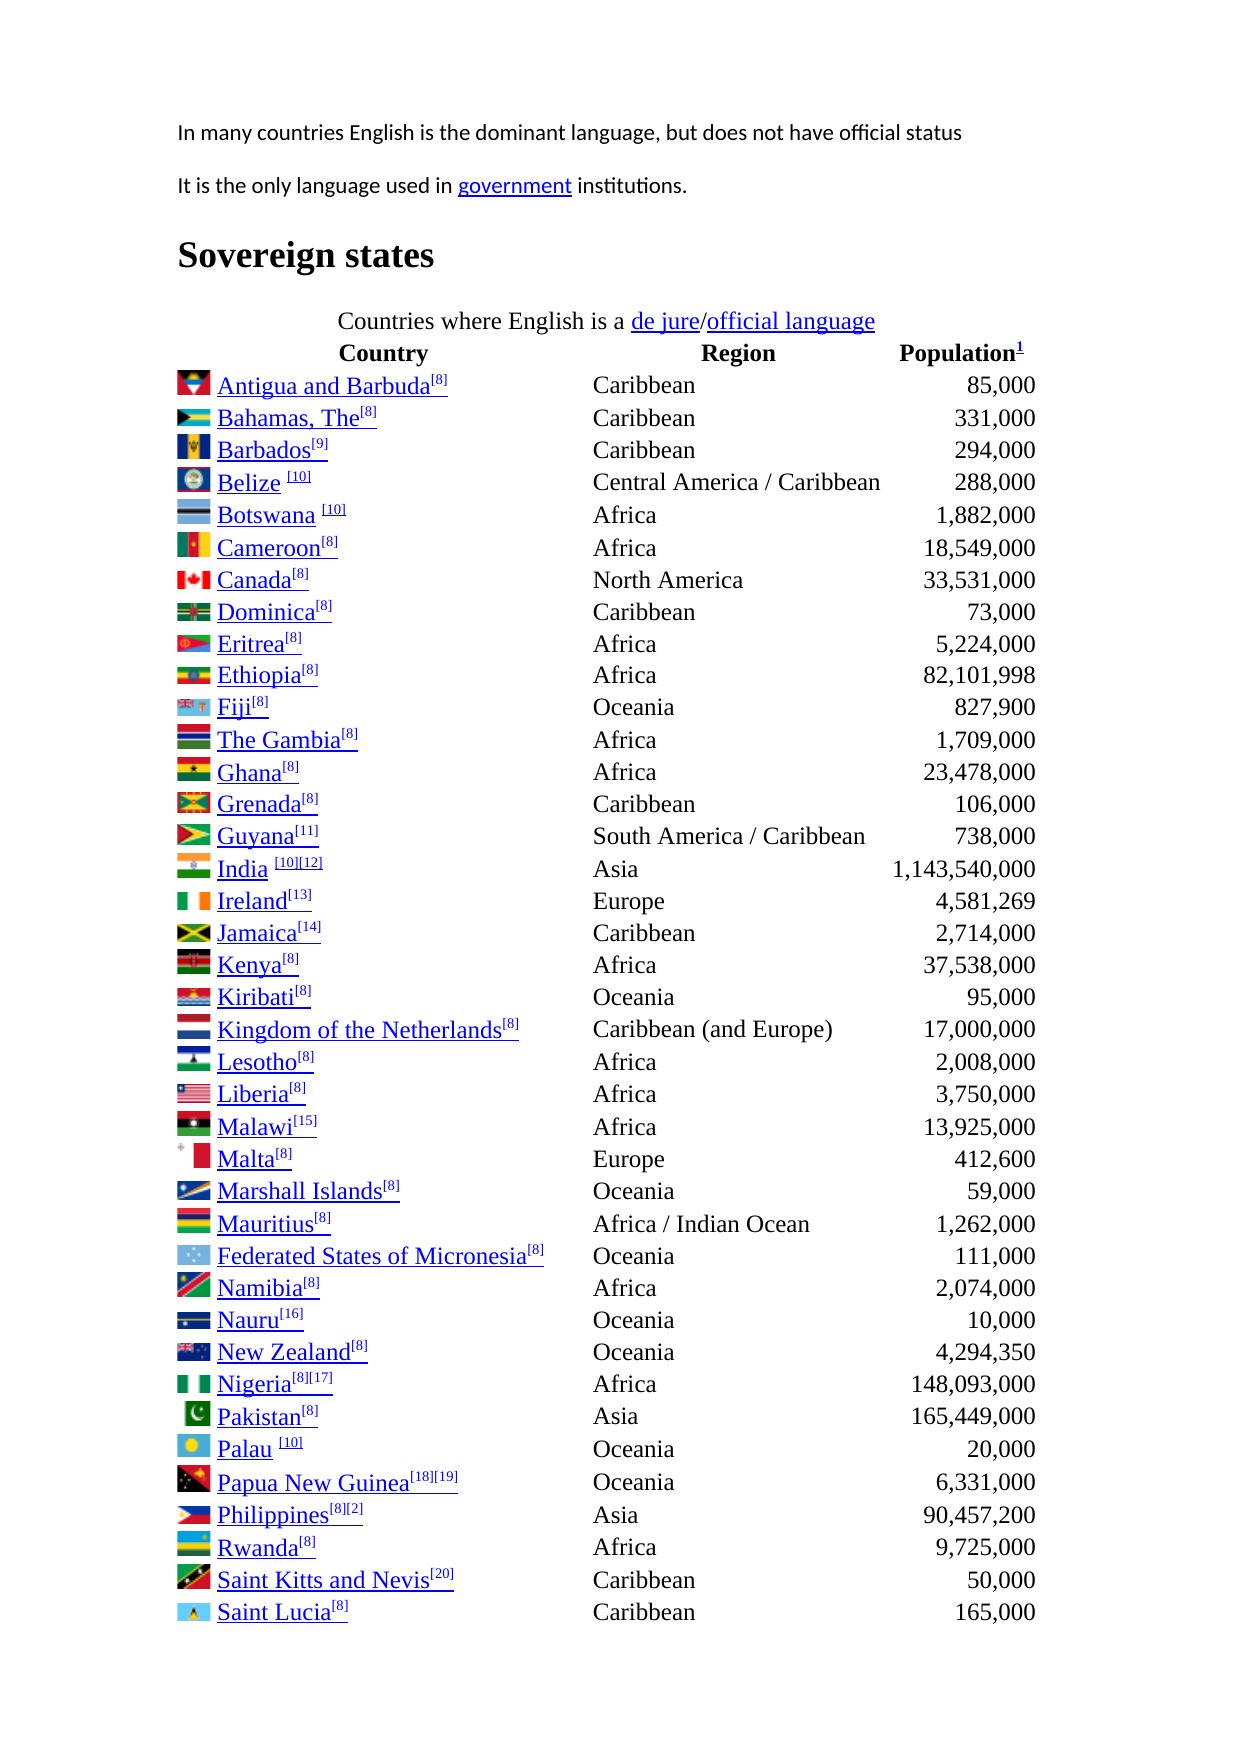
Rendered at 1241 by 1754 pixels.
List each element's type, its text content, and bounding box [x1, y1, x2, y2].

table_cell Kenya[8] [176, 948, 591, 981]
table_cell Caribbean [591, 433, 885, 466]
table_cell Oceania [591, 1464, 885, 1498]
table_cell Africa [591, 627, 885, 659]
text In many countries English is the dominant language, but does not have official status [177, 118, 1152, 146]
table_cell 1,262,000 [885, 1207, 1037, 1239]
table_cell 9,725,000 [885, 1530, 1037, 1563]
table_cell 148,093,000 [885, 1368, 1037, 1399]
table_cell 17,000,000 [885, 1013, 1037, 1045]
table_cell 33,531,000 [885, 564, 1037, 595]
table_cell Caribbean [591, 369, 885, 401]
table_cell 1,709,000 [885, 723, 1037, 755]
table_cell Caribbean [591, 595, 885, 627]
picture [177, 667, 211, 684]
table_cell Oceania [591, 1239, 885, 1271]
table_cell Kingdom of the Netherlands[8] [176, 1013, 591, 1045]
table_cell Rwanda[8] [176, 1530, 591, 1563]
picture [177, 1143, 211, 1168]
table_cell Ethiopia[8] [176, 659, 591, 691]
picture [177, 434, 211, 459]
picture [177, 603, 211, 621]
table_cell 3,750,000 [885, 1078, 1037, 1110]
table_cell New Zealand[8] [176, 1336, 591, 1368]
table_cell Oceania [591, 1304, 885, 1336]
table_cell 2,074,000 [885, 1271, 1037, 1304]
table_cell Nauru[16] [176, 1304, 591, 1336]
table_cell Belize [10] [176, 466, 591, 498]
table_cell 10,000 [885, 1304, 1037, 1336]
picture [177, 824, 211, 845]
picture [177, 1564, 211, 1589]
table_cell The Gambia[8] [176, 723, 591, 755]
picture [177, 1111, 211, 1136]
table_cell Africa [591, 723, 885, 755]
table_cell 106,000 [885, 788, 1037, 820]
picture [177, 1046, 211, 1071]
table_cell 50,000 [885, 1563, 1037, 1596]
table_cell Nigeria[8][17] [176, 1368, 591, 1399]
table_cell 6,331,000 [885, 1464, 1037, 1498]
table_cell 827,900 [885, 691, 1037, 723]
table_cell 82,101,998 [885, 659, 1037, 691]
table_cell Caribbean [591, 916, 885, 948]
picture [177, 924, 211, 942]
picture [177, 635, 211, 652]
table_cell Oceania [591, 1175, 885, 1207]
table_cell Europe [591, 884, 885, 916]
table_cell 4,581,269 [885, 884, 1037, 916]
table_cell 288,000 [885, 466, 1037, 498]
table_cell Africa [591, 659, 885, 691]
table_cell 18,549,000 [885, 531, 1037, 563]
table_cell Eritrea[8] [176, 627, 591, 659]
table_cell 37,538,000 [885, 948, 1037, 981]
table_cell Oceania [591, 691, 885, 723]
table_cell Saint Kitts and Nevis[20] [176, 1563, 591, 1596]
picture [177, 1434, 211, 1457]
picture [177, 1245, 211, 1265]
picture [177, 949, 211, 974]
table_cell Central America / Caribbean [591, 466, 885, 498]
table_cell Barbados[9] [176, 433, 591, 466]
table_cell Africa [591, 531, 885, 563]
table_cell Africa [591, 1368, 885, 1399]
picture [177, 499, 211, 524]
table_cell Population1 [885, 337, 1037, 368]
picture [177, 1312, 211, 1329]
picture [177, 1014, 211, 1039]
table_cell Jamaica[14] [176, 916, 591, 948]
table_cell Africa [591, 1045, 885, 1078]
text Sovereign states [177, 232, 1152, 276]
table_cell Europe [591, 1142, 885, 1175]
table_cell Asia [591, 852, 885, 884]
table_cell Caribbean [591, 1563, 885, 1596]
table_cell 59,000 [885, 1175, 1037, 1207]
table_cell Bahamas, The[8] [176, 401, 591, 433]
table_cell 90,457,200 [885, 1499, 1037, 1530]
table_cell 2,714,000 [885, 916, 1037, 948]
picture [177, 1465, 211, 1492]
table_cell Country [176, 337, 591, 368]
table_header Countries where English is a de jure/official language [176, 305, 1037, 337]
table_cell Africa [591, 498, 885, 531]
table_cell Fiji[8] [176, 691, 591, 723]
table_cell Caribbean [591, 1596, 885, 1627]
table_cell Papua New Guinea[18][19] [176, 1464, 591, 1498]
table_cell Oceania [591, 1432, 885, 1464]
table_cell Caribbean (and Europe) [591, 1013, 885, 1045]
picture [177, 699, 211, 716]
table_cell 294,000 [885, 433, 1037, 466]
table_cell Oceania [591, 981, 885, 1013]
table_cell 2,008,000 [885, 1045, 1037, 1078]
table_cell 1,143,540,000 [885, 852, 1037, 884]
table_cell Oceania [591, 1336, 885, 1368]
picture [177, 571, 211, 589]
picture [177, 892, 211, 910]
picture [177, 1208, 211, 1233]
table_cell 165,000 [885, 1596, 1037, 1627]
table_cell Africa [591, 1078, 885, 1110]
picture [177, 1506, 211, 1524]
table_cell 13,925,000 [885, 1110, 1037, 1142]
table_cell Mauritius[8] [176, 1207, 591, 1239]
table_cell Guyana[11] [176, 820, 591, 852]
table_cell 738,000 [885, 820, 1037, 852]
table_cell Grenada[8] [176, 788, 591, 820]
picture [177, 853, 211, 878]
table_cell Africa [591, 1530, 885, 1563]
picture [177, 1343, 211, 1361]
picture [177, 532, 211, 557]
table_cell Ghana[8] [176, 755, 591, 788]
picture [177, 1543, 211, 1556]
table_cell Caribbean [591, 401, 885, 433]
table_cell Caribbean [591, 788, 885, 820]
table_cell 85,000 [885, 369, 1037, 401]
table_cell Canada[8] [176, 564, 591, 595]
table_cell Malawi[15] [176, 1110, 591, 1142]
picture [177, 792, 211, 813]
table_cell Lesotho[8] [176, 1045, 591, 1078]
table_cell Federated States of Micronesia[8] [176, 1239, 591, 1271]
table_cell 111,000 [885, 1239, 1037, 1271]
table_cell Botswana [10] [176, 498, 591, 531]
table_cell 23,478,000 [885, 755, 1037, 788]
picture [177, 1084, 211, 1103]
table_cell 20,000 [885, 1432, 1037, 1464]
table_cell Africa [591, 1110, 885, 1142]
table_cell Region [591, 337, 885, 368]
table_cell South America / Caribbean [591, 820, 885, 852]
table_cell Africa [591, 755, 885, 788]
table_cell Africa / Indian Ocean [591, 1207, 885, 1239]
picture [177, 409, 211, 426]
table_cell 5,224,000 [885, 627, 1037, 659]
table_cell Pakistan[8] [176, 1400, 591, 1432]
table_cell India [10][12] [176, 852, 591, 884]
table_cell Africa [591, 1271, 885, 1304]
table_cell Namibia[8] [176, 1271, 591, 1304]
table_cell Asia [591, 1499, 885, 1530]
table_cell 95,000 [885, 981, 1037, 1013]
picture [177, 1401, 211, 1426]
table_cell 165,449,000 [885, 1400, 1037, 1432]
table_cell Kiribati[8] [176, 981, 591, 1013]
table_cell Palau [10] [176, 1432, 591, 1464]
table_cell North America [591, 564, 885, 595]
table_cell Africa [591, 948, 885, 981]
picture [177, 1181, 211, 1200]
picture [177, 757, 211, 781]
picture [177, 370, 211, 395]
table_cell 1,882,000 [885, 498, 1037, 531]
table_cell 412,600 [885, 1142, 1037, 1175]
table_cell 331,000 [885, 401, 1037, 433]
table_cell Antigua and Barbuda[8] [176, 369, 591, 401]
picture [177, 1375, 211, 1393]
table_cell Philippines[8][2] [176, 1499, 591, 1530]
table_cell Cameroon[8] [176, 531, 591, 563]
picture [177, 724, 211, 749]
picture [177, 988, 211, 1006]
picture [177, 467, 211, 492]
text It is the only language used in government institutions. [177, 171, 1152, 199]
picture [177, 1603, 211, 1621]
table_cell Ireland[13] [176, 884, 591, 916]
table_cell Asia [591, 1400, 885, 1432]
table_cell 73,000 [885, 595, 1037, 627]
table_cell Saint Lucia[8] [176, 1596, 591, 1627]
table_cell Malta[8] [176, 1142, 591, 1175]
table_cell Dominica[8] [176, 595, 591, 627]
table_cell Liberia[8] [176, 1078, 591, 1110]
picture [177, 1272, 211, 1297]
table_cell 4,294,350 [885, 1336, 1037, 1368]
table_cell Marshall Islands[8] [176, 1175, 591, 1207]
